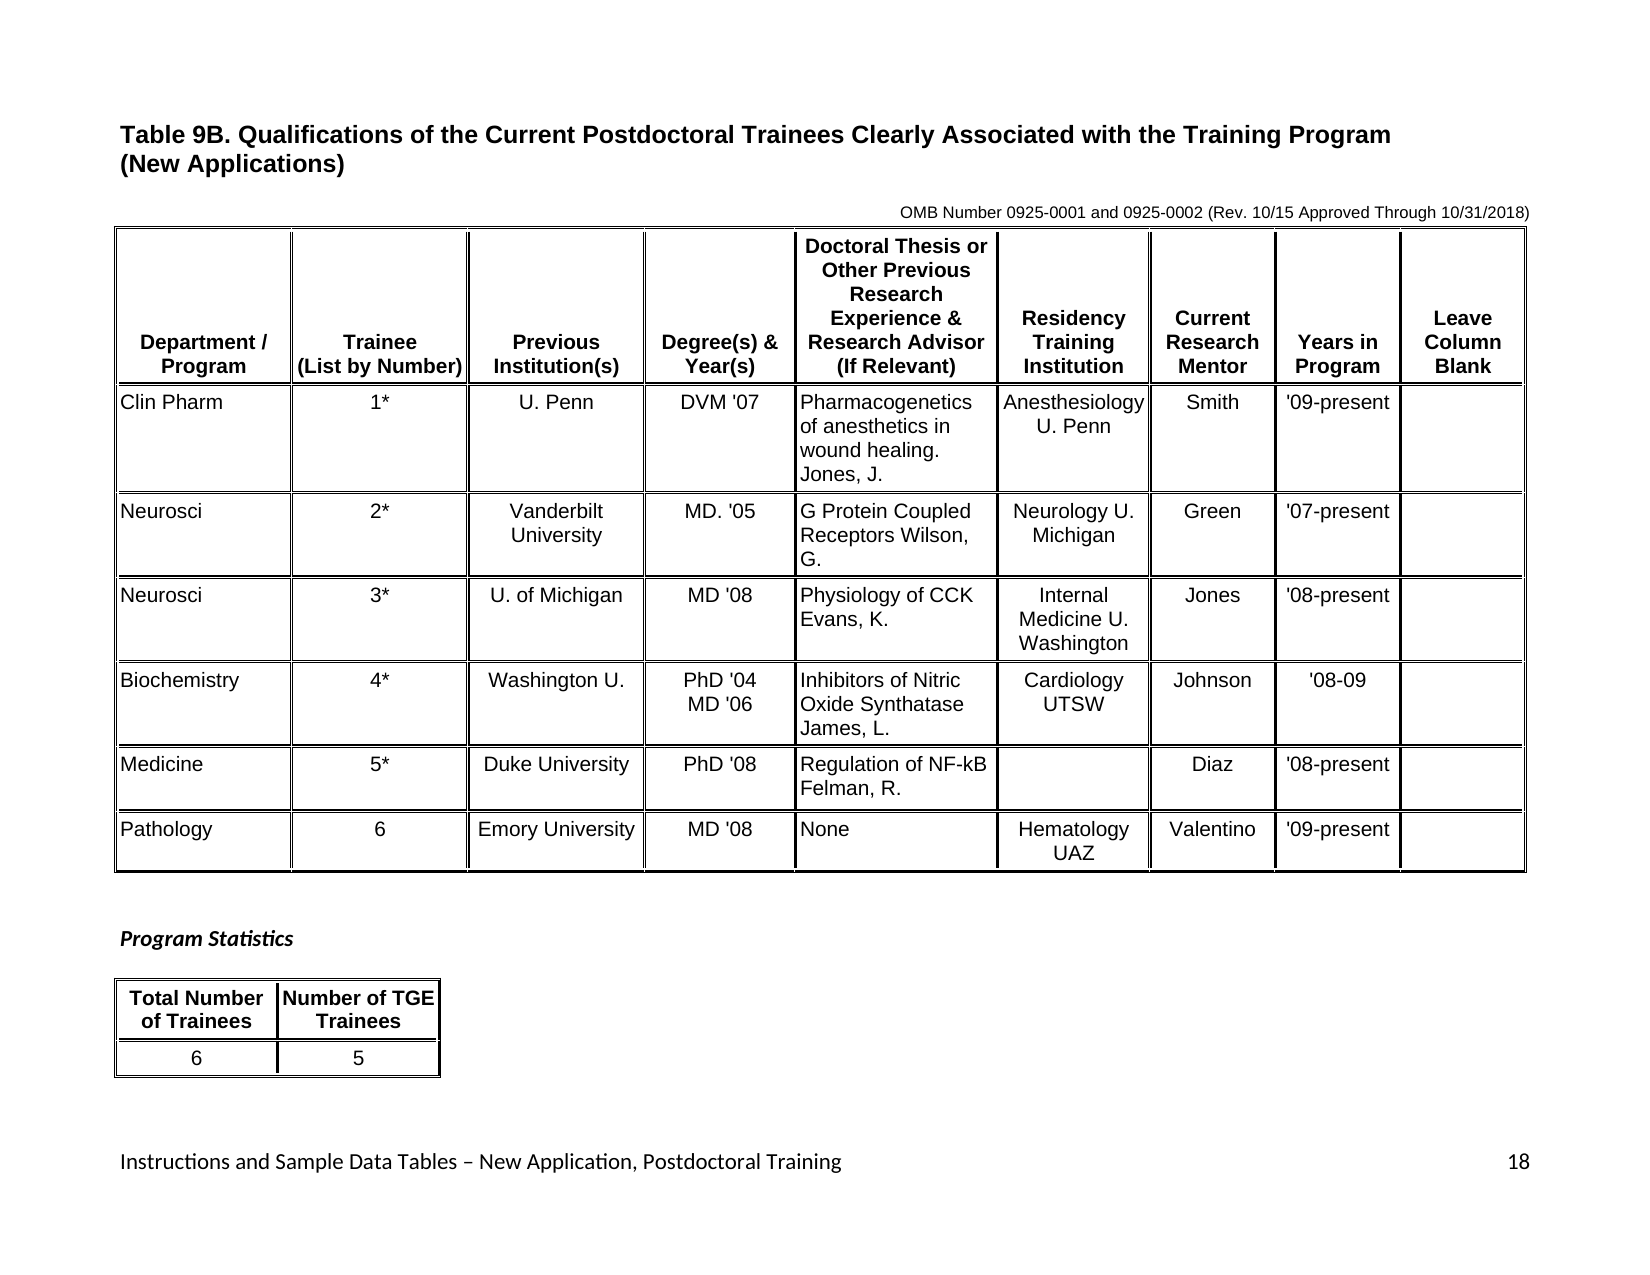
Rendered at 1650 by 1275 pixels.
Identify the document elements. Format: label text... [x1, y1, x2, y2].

table_cell '08-present [1277, 579, 1399, 659]
table_header Residency Training Institution [997, 227, 1150, 382]
table_cell U. Penn [470, 386, 643, 491]
table_cell Green [1152, 494, 1274, 575]
table_header Current Research Mentor [1150, 227, 1275, 382]
table_cell [1402, 382, 1524, 491]
table_cell [1402, 744, 1524, 809]
table_cell U. of Michigan [470, 579, 643, 659]
table_cell MD '08 [646, 579, 794, 659]
table_cell MD '08 [645, 813, 795, 870]
table_cell Emory University [468, 813, 644, 870]
table_header Degree(s) & Year(s) [645, 227, 795, 382]
table_cell Diaz [1152, 748, 1274, 809]
table_cell '08-present [1277, 748, 1399, 809]
table_cell Physiology of CCK Evans, K. [797, 579, 996, 659]
table_cell G Protein Coupled Receptors Wilson, G. [797, 494, 996, 575]
table_cell 6 [117, 1038, 277, 1074]
table_cell Medicine [117, 744, 290, 809]
table_cell Neurology U. Michigan [999, 494, 1148, 575]
table_header Department / Program [117, 229, 292, 382]
table_cell [1400, 809, 1524, 870]
table_cell [1400, 491, 1525, 575]
table_cell '09-present [1277, 386, 1399, 491]
table_cell Hematology UAZ [997, 809, 1150, 870]
table_cell [999, 748, 1148, 809]
table_cell Washington U. [470, 663, 643, 744]
table_header Number of TGE Trainees [277, 981, 438, 1038]
table_cell Valentino [1150, 813, 1275, 870]
text Program Statistics [120, 924, 1530, 952]
table_cell '08-09 [1277, 663, 1399, 744]
table_cell MD. '05 [646, 494, 794, 575]
table_cell Anesthesiology U. Penn [999, 386, 1148, 491]
table_cell Jones [1152, 579, 1274, 659]
table_cell 5 [277, 1038, 439, 1074]
table_cell 5* [293, 748, 466, 809]
table_cell Clin Pharm [117, 382, 290, 491]
table_cell PhD '04 MD '06 [646, 663, 794, 744]
table_cell 4* [293, 663, 466, 744]
table_cell Regulation of NF-kB Felman, R. [797, 748, 996, 809]
table_cell 3* [293, 579, 466, 659]
table_cell None [795, 813, 997, 870]
text OMB Number 0925-0001 and 0925-0002 (Rev. 10/15 Approved Through 10/31/2018) [120, 202, 1530, 222]
table_cell Johnson [1152, 663, 1274, 744]
table_header Leave Column Blank [1400, 229, 1524, 382]
table_cell 6 [292, 809, 468, 870]
table_header Previous Institution(s) [468, 229, 644, 382]
table_header Years in Program [1275, 229, 1400, 382]
table_cell Neurosci [117, 575, 290, 659]
table_cell Vanderbilt University [470, 494, 643, 575]
table_cell [1402, 575, 1524, 659]
table_cell Pathology [117, 809, 292, 870]
table_cell 2* [293, 494, 466, 575]
table_cell Cardiology UTSW [999, 663, 1148, 744]
table_cell Duke University [470, 748, 643, 809]
table_cell Inhibitors of Nitric Oxide Synthatase James, L. [797, 663, 996, 744]
table_cell '09-present [1275, 813, 1400, 870]
table_cell Smith [1152, 386, 1274, 491]
table_header Total Number of Trainees [117, 981, 277, 1038]
table_cell [1402, 660, 1524, 744]
table_header Doctoral Thesis or Other Previous Research Experience & Research Advisor (If Relevant) [795, 229, 997, 382]
table_header Trainee (List by Number) [292, 227, 468, 382]
table_cell Internal Medicine U. Washington [999, 579, 1148, 659]
table_cell Biochemistry [117, 660, 290, 744]
table_cell Neurosci [115, 491, 292, 575]
table_cell '07-present [1277, 494, 1399, 575]
table_cell Pharmacogenetics of anesthetics in wound healing. Jones, J. [797, 386, 996, 491]
table_cell DVM '07 [646, 386, 794, 491]
table_cell 1* [293, 386, 466, 491]
table_cell PhD '08 [646, 748, 794, 809]
subtitle Table 9B. Qualifications of the Current Postdoctoral Trainees Clearly Associated with the Training Program (New Applications) [120, 120, 1530, 177]
